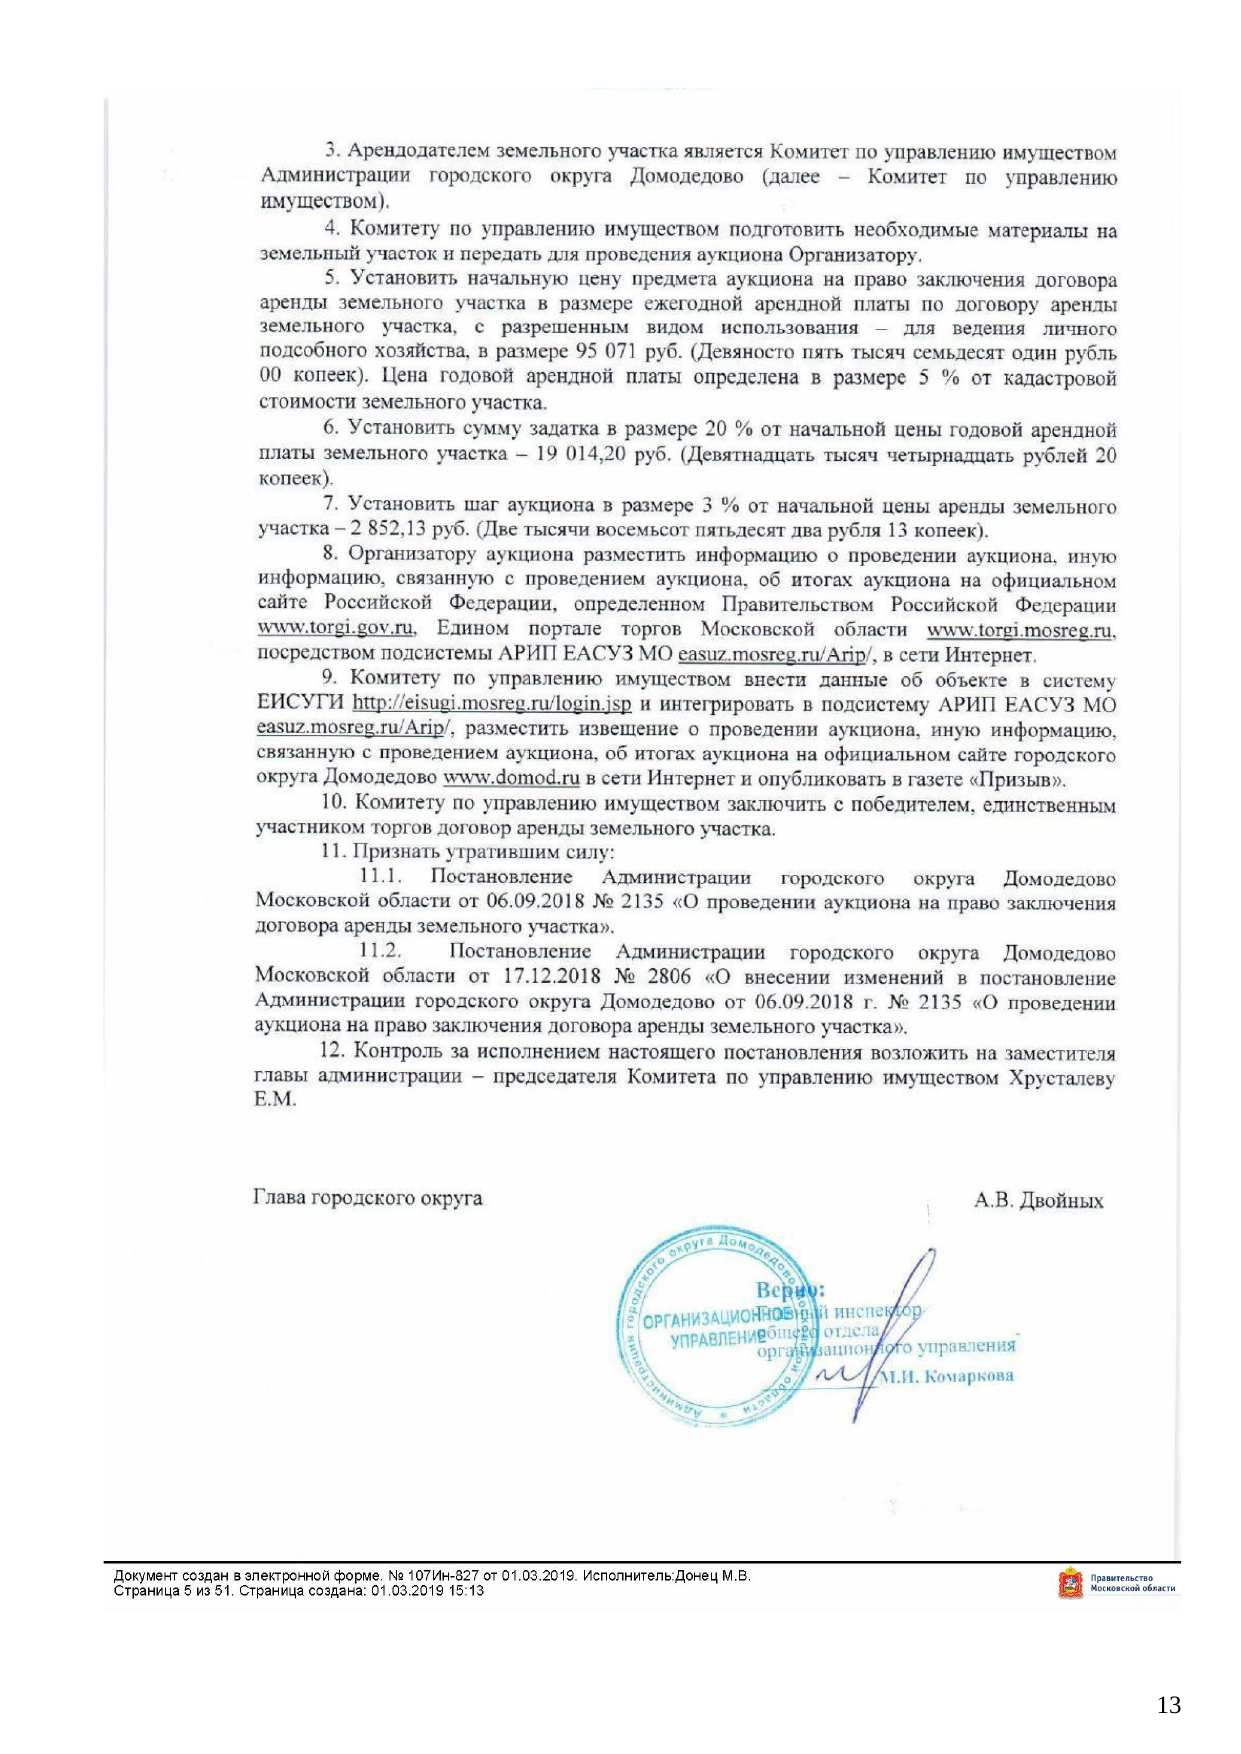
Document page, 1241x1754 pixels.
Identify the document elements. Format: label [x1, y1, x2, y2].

picture [103, 88, 1182, 1613]
